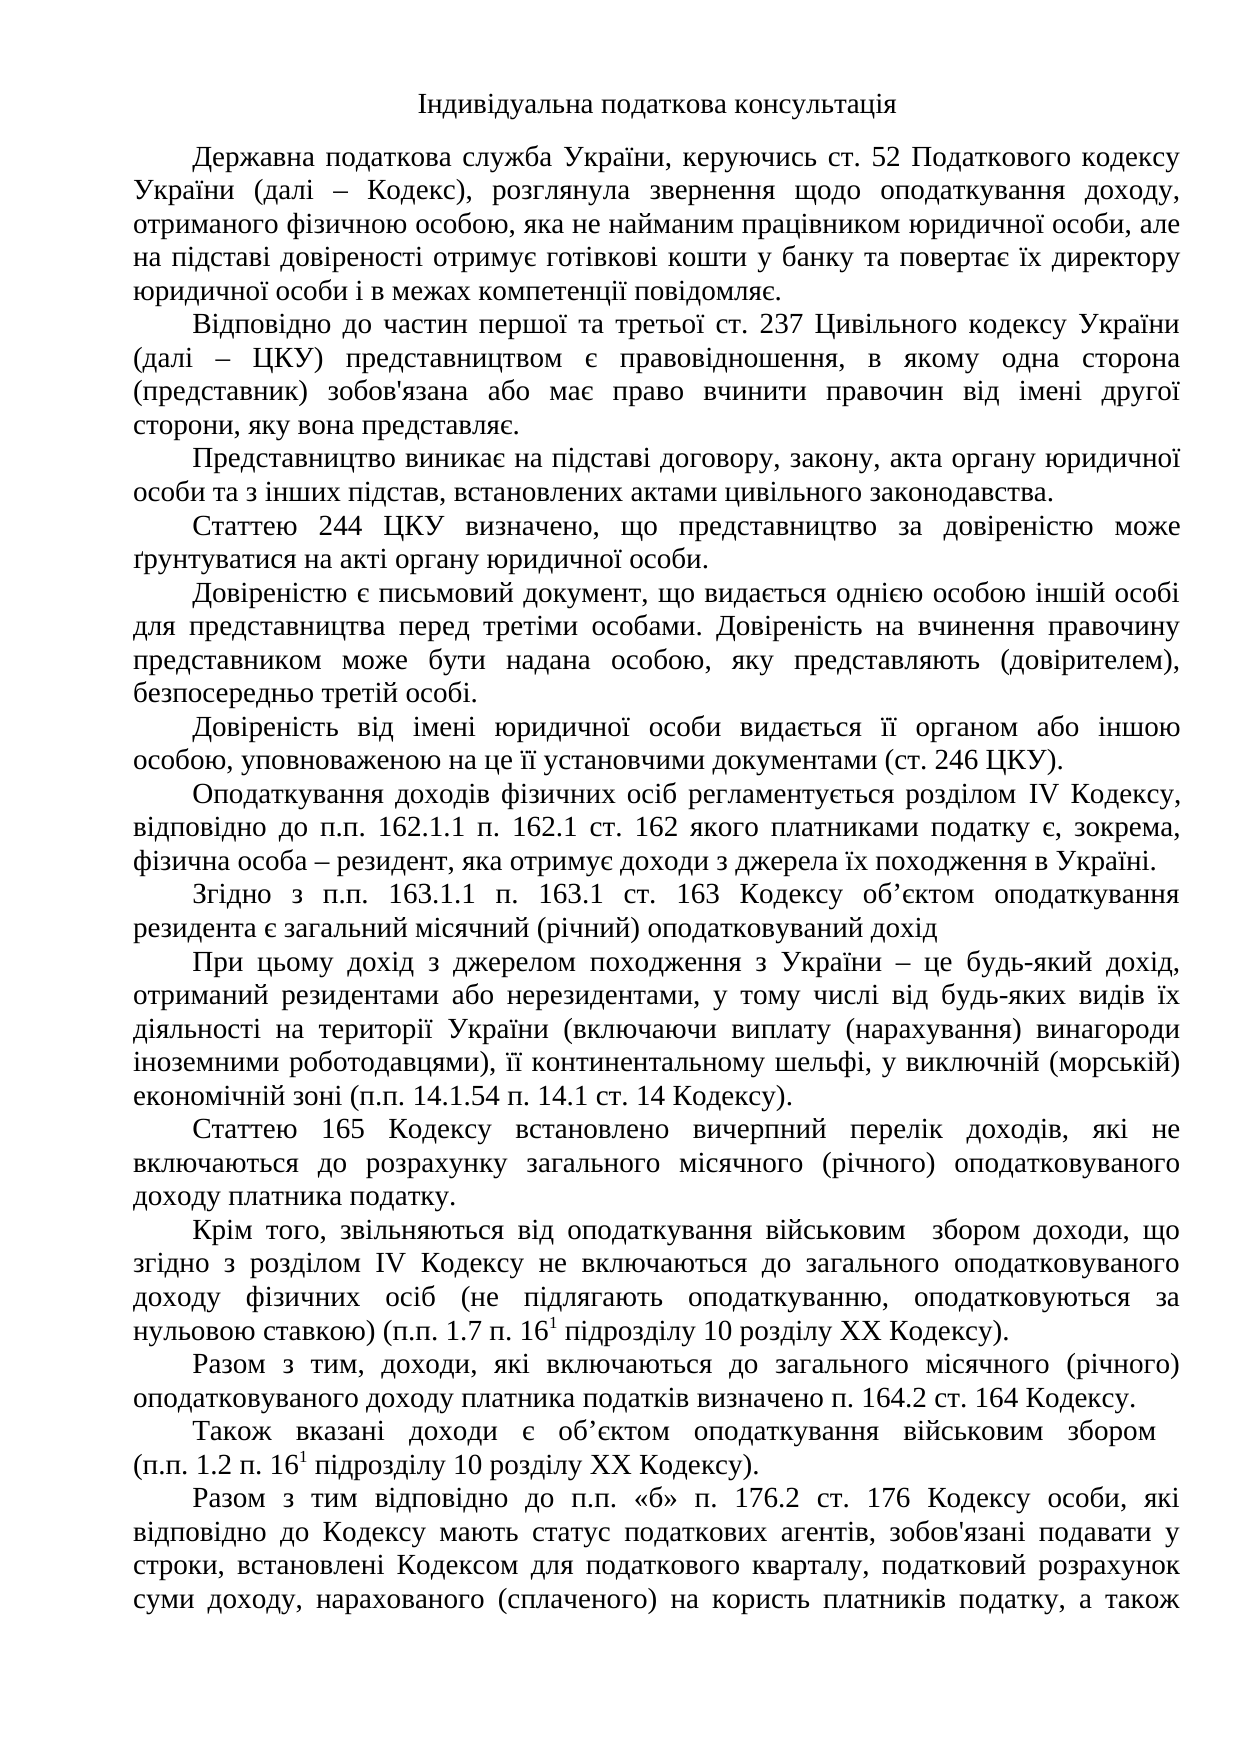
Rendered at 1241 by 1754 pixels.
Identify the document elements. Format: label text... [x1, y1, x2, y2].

text Оподаткування доходів фізичних осіб регламентується розділом IV Кодексу, відповідно до п.п. 162.1.1 п. 162.1 ст. 162 якого платниками податку є, зокрема, фізична особа – резидент, яка отримує доходи з джерела їх походження в Україні. [133, 776, 1181, 877]
text Згідно з п.п. 163.1.1 п. 163.1 ст. 163 Кодексу об’єктом оподаткування резидента є загальний місячний (річний) оподатковуваний дохід [133, 877, 1181, 944]
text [133, 1480, 1181, 1614]
text Відповідно до частин першої та третьої ст. 237 Цивільного кодексу України (далі – ЦКУ) представництвом є правовідношення, в якому одна сторона (представник) зобов'язана або має право вчинити правочин від імені другої сторони, яку вона представляє. [133, 306, 1181, 441]
text Довіреністю є письмовий документ, що видається однією особою іншій особі для представництва перед третіми особами. Довіреність на вчинення правочину представником може бути надана особою, яку представляють (довірителем), безпосередньо третій особі. [133, 575, 1181, 709]
text Довіреність від імені юридичної особи видається її органом або іншою особою, уповноваженою на це її установчими документами (ст. 246 ЦКУ). [133, 709, 1181, 776]
text Державна податкова служба України, керуючись ст. 52 Податкового кодексу України (далі – Кодекс), розглянула звернення щодо оподаткування доходу, отриманого фізичною особою, яка не найманим працівником юридичної особи, але на підставі довіреності отримує готівкові кошти у банку та повертає їх директору юридичної особи і в межах компетенції повідомляє. [133, 139, 1181, 306]
text При цьому дохід з джерелом походження з України – це будь-який дохід, отриманий резидентами або нерезидентами, у тому числі від будь-яких видів їх діяльності на території України (включаючи виплату (нарахування) винагороди іноземними роботодавцями), її континентальному шельфі, у виключній (морській) економічній зоні (п.п. 14.1.54 п. 14.1 ст. 14 Кодексу). [133, 944, 1181, 1111]
text Також вказані доходи є об’єктом оподаткування військовим збором (п.п. 1.2 п. 161 підрозділу 10 розділу XX Кодексу). [133, 1413, 1181, 1480]
text Статтею 244 ЦКУ визначено, що представництво за довіреністю може ґрунтуватися на акті органу юридичної особи. [133, 508, 1181, 575]
text Разом з тим, доходи, які включаються до загального місячного (річного) оподатковуваного доходу платника податків визначено п. 164.2 ст. 164 Кодексу. [133, 1346, 1181, 1413]
text Крім того, звільняються від оподаткування військовим збором доходи, що згідно з розділом IV Кодексу не включаються до загального оподатковуваного доходу фізичних осіб (не підлягають оподаткуванню, оподатковуються за нульовою ставкою) (п.п. 1.7 п. 161 підрозділу 10 розділу XX Кодексу). [133, 1212, 1181, 1346]
text Індивідуальна податкова консультація [133, 86, 1181, 119]
text Статтею 165 Кодексу встановлено вичерпний перелік доходів, які не включаються до розрахунку загального місячного (річного) оподатковуваного доходу платника податку. [133, 1111, 1181, 1212]
text Представництво виникає на підставі договору, закону, акта органу юридичної особи та з інших підстав, встановлених актами цивільного законодавства. [133, 441, 1181, 508]
